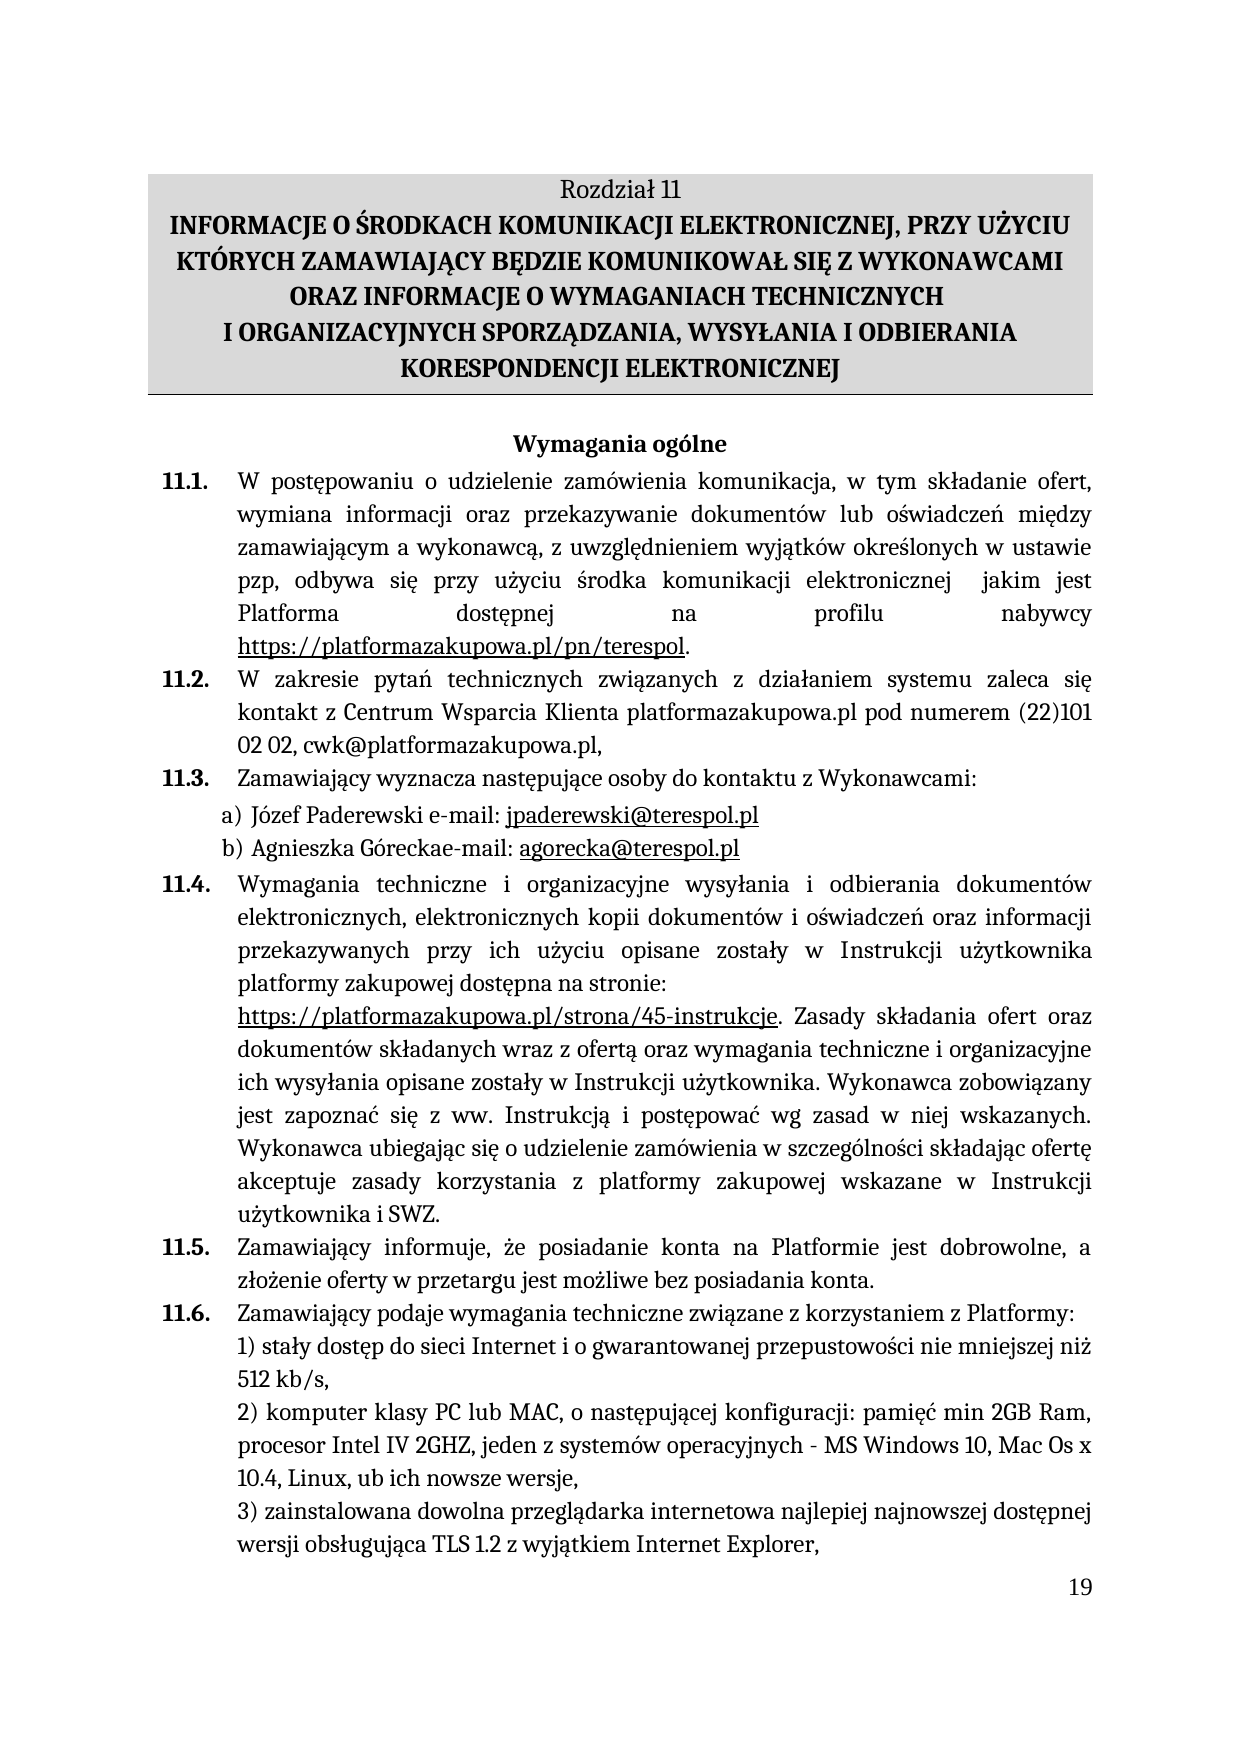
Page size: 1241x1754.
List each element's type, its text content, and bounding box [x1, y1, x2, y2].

list Wymagania ogólne [148, 430, 1093, 458]
list https://platformazakupowa.pl/strona/45-instrukcje. Zasady składania ofert oraz dokumentów składanych wraz z ofertą oraz wymagania techniczne i organizacyjne ich wysyłania opisane zostały w Instrukcji użytkownika. Wykonawca zobowiązany jest zapoznać się z ww. Instrukcją i postępować wg zasad w niej wskazanych. Wykonawca ubiegając się o udzielenie zamówienia w szczególności składając ofertę akceptuje zasady korzystania z platformy zakupowej wskazane w Instrukcji użytkownika i SWZ. [237, 1002, 1093, 1228]
list W zakresie pytań technicznych związanych z działaniem systemu zaleca się kontakt z Centrum Wsparcia Klienta platformazakupowa.pl pod numerem (22)101 02 02, cwk@platformazakupowa.pl, [162, 665, 1093, 760]
list 3) zainstalowana dowolna przeglądarka internetowa najlepiej najnowszej dostępnej wersji obsługująca TLS 1.2 z wyjątkiem Internet Explorer, [237, 1497, 1093, 1559]
list Wymagania techniczne i organizacyjne wysyłania i odbierania dokumentów elektronicznych, elektronicznych kopii dokumentów i oświadczeń oraz informacji przekazywanych przy ich użyciu opisane zostały w Instrukcji użytkownika platformy zakupowej dostępna na stronie: [162, 869, 1093, 997]
list W postępowaniu o udzielenie zamówienia komunikacja, w tym składanie ofert, wymiana informacji oraz przekazywanie dokumentów lub oświadczeń między zamawiającym a wykonawcą, z uwzględnieniem wyjątków określonych w ustawie pzp, odbywa się przy użyciu środka komunikacji elektronicznej jakim jest Platforma dostępnej na profilu nabywcy https://platformazakupowa.pl/pn/terespol. [162, 467, 1093, 661]
list 1) stały dostęp do sieci Internet i o gwarantowanej przepustowości nie mniejszej niż 512 kb/s, [237, 1332, 1093, 1393]
list Zamawiający wyznacza następujące osoby do kontaktu z Wykonawcami: [162, 764, 1093, 793]
list 2) komputer klasy PC lub MAC, o następującej konfiguracji: pamięć min 2GB Ram, procesor Intel IV 2GHZ, jeden z systemów operacyjnych - MS Windows 10, Mac Os x 10.4, Linux, ub ich nowsze wersje, [237, 1398, 1093, 1493]
list Zamawiający podaje wymagania techniczne związane z korzystaniem z Platformy: [162, 1299, 1093, 1327]
list Zamawiający informuje, że posiadanie konta na Platformie jest dobrowolne, a złożenie oferty w przetargu jest możliwe bez posiadania konta. [162, 1233, 1093, 1294]
list Józef Paderewski e-mail: jpaderewski@terespol.pl [221, 801, 1093, 830]
list Agnieszka Góreckae-mail: agorecka@terespol.pl [221, 834, 1093, 863]
table_header Rozdział 11 INFORMACJE O ŚRODKACH KOMUNIKACJI ELEKTRONICZNEJ, PRZY UŻYCIU KTÓRYCH ZAMAWIAJĄCY BĘDZIE KOMUNIKOWAŁ SIĘ Z WYKONAWCAMI ORAZ INFORMACJE O WYMAGANIACH TECHNICZNYCH I ORGANIZACYJNYCH SPORZĄDZANIA, WYSYŁANIA I ODBIERANIA KORESPONDENCJI ELEKTRONICZNEJ [148, 174, 1093, 394]
